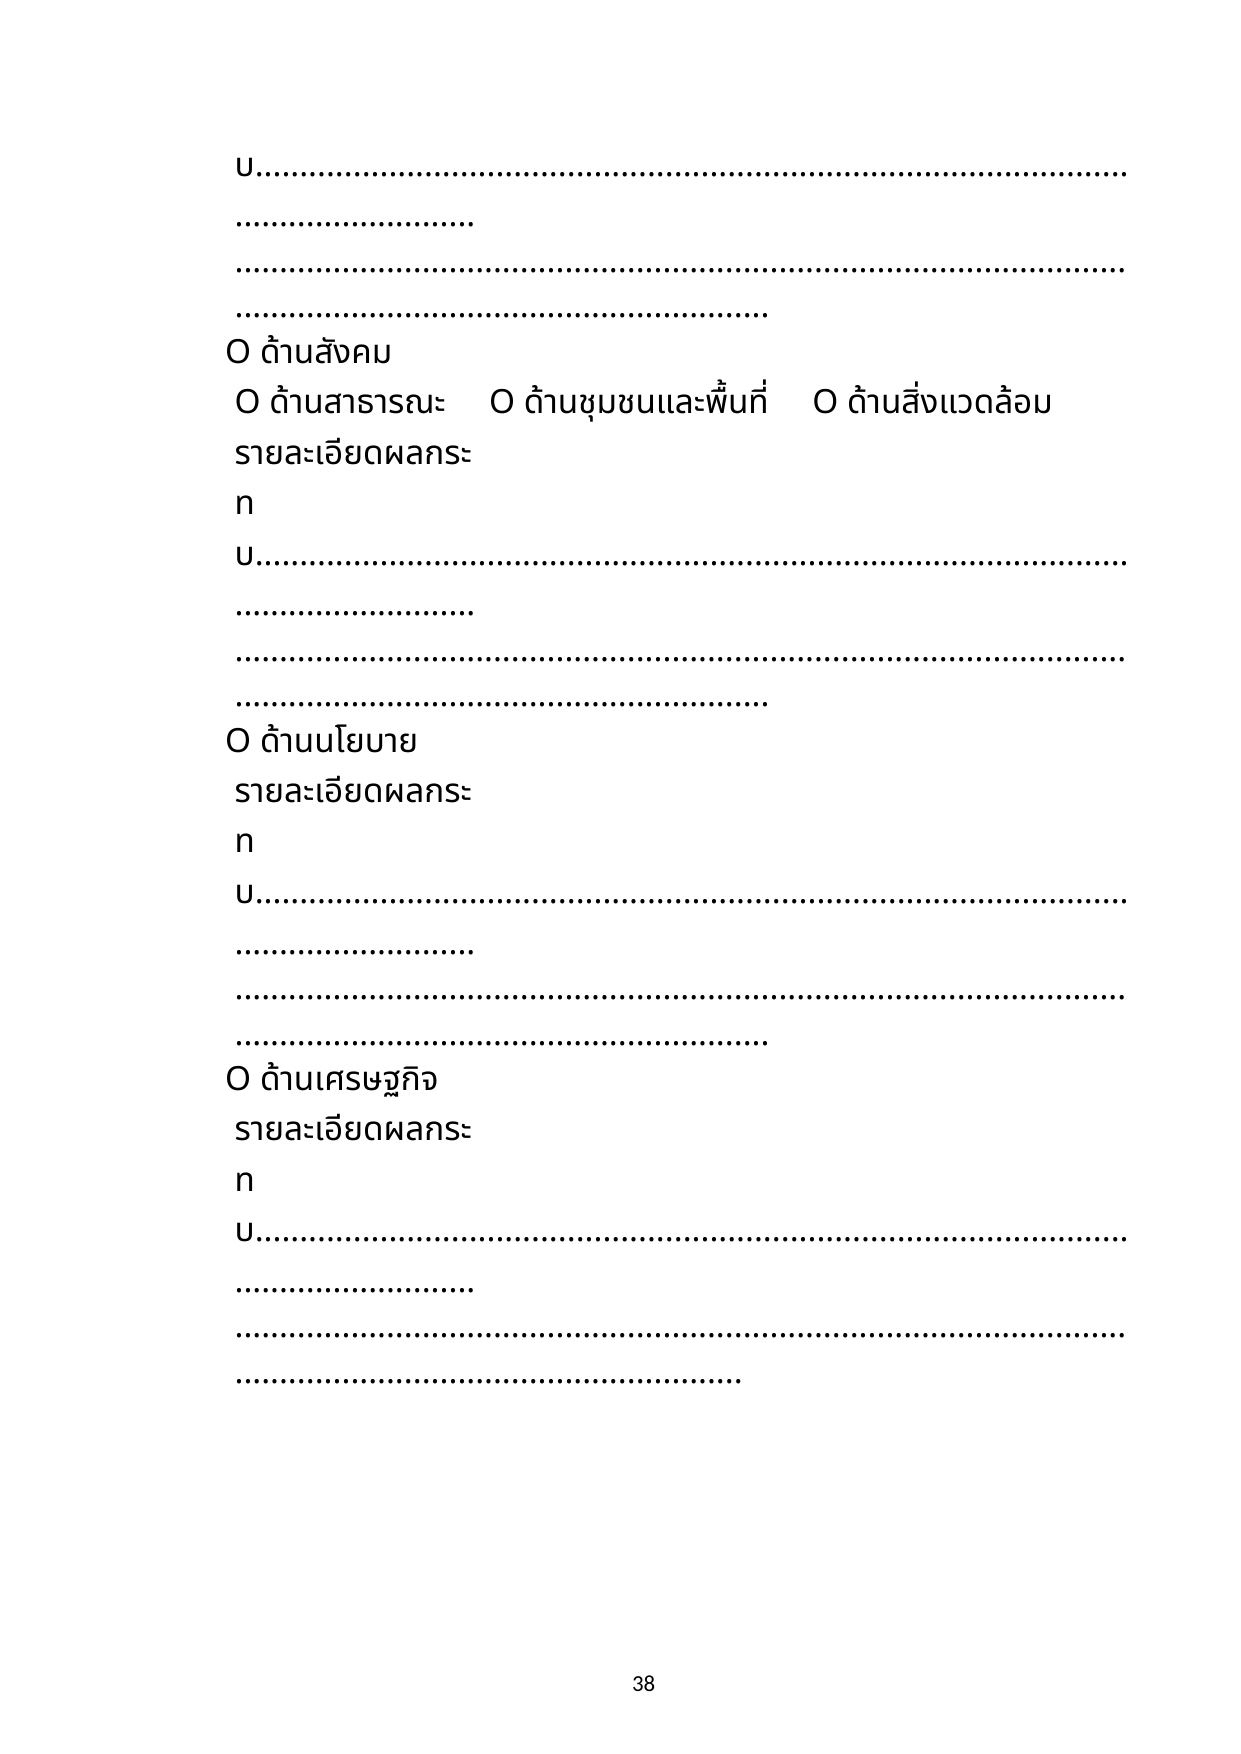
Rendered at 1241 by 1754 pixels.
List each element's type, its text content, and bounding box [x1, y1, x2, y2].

text O ด้านเศรษฐกิจ [150, 1055, 1137, 1105]
text O ด้านนโยบาย [150, 716, 1137, 767]
text O ด้านสาธารณะ O ด้านชุมชนและพื้นที่ O ด้านสิ่งแวดล้อม [84, 378, 1137, 429]
text ............................................................................................................................................................. [234, 1302, 1137, 1393]
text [234, 141, 1137, 237]
text รายละเอียดผลกระทบ............................................................................................................................. [234, 767, 1137, 964]
text ................................................................................................................................................................ [234, 626, 1137, 716]
text รายละเอียดผลกระทบ............................................................................................................................. [234, 1105, 1137, 1302]
text O ด้านสังคม [150, 327, 1137, 378]
text ................................................................................................................................................................ [234, 237, 1137, 327]
text ................................................................................................................................................................ [234, 964, 1137, 1055]
text รายละเอียดผลกระทบ............................................................................................................................. [234, 429, 1137, 626]
